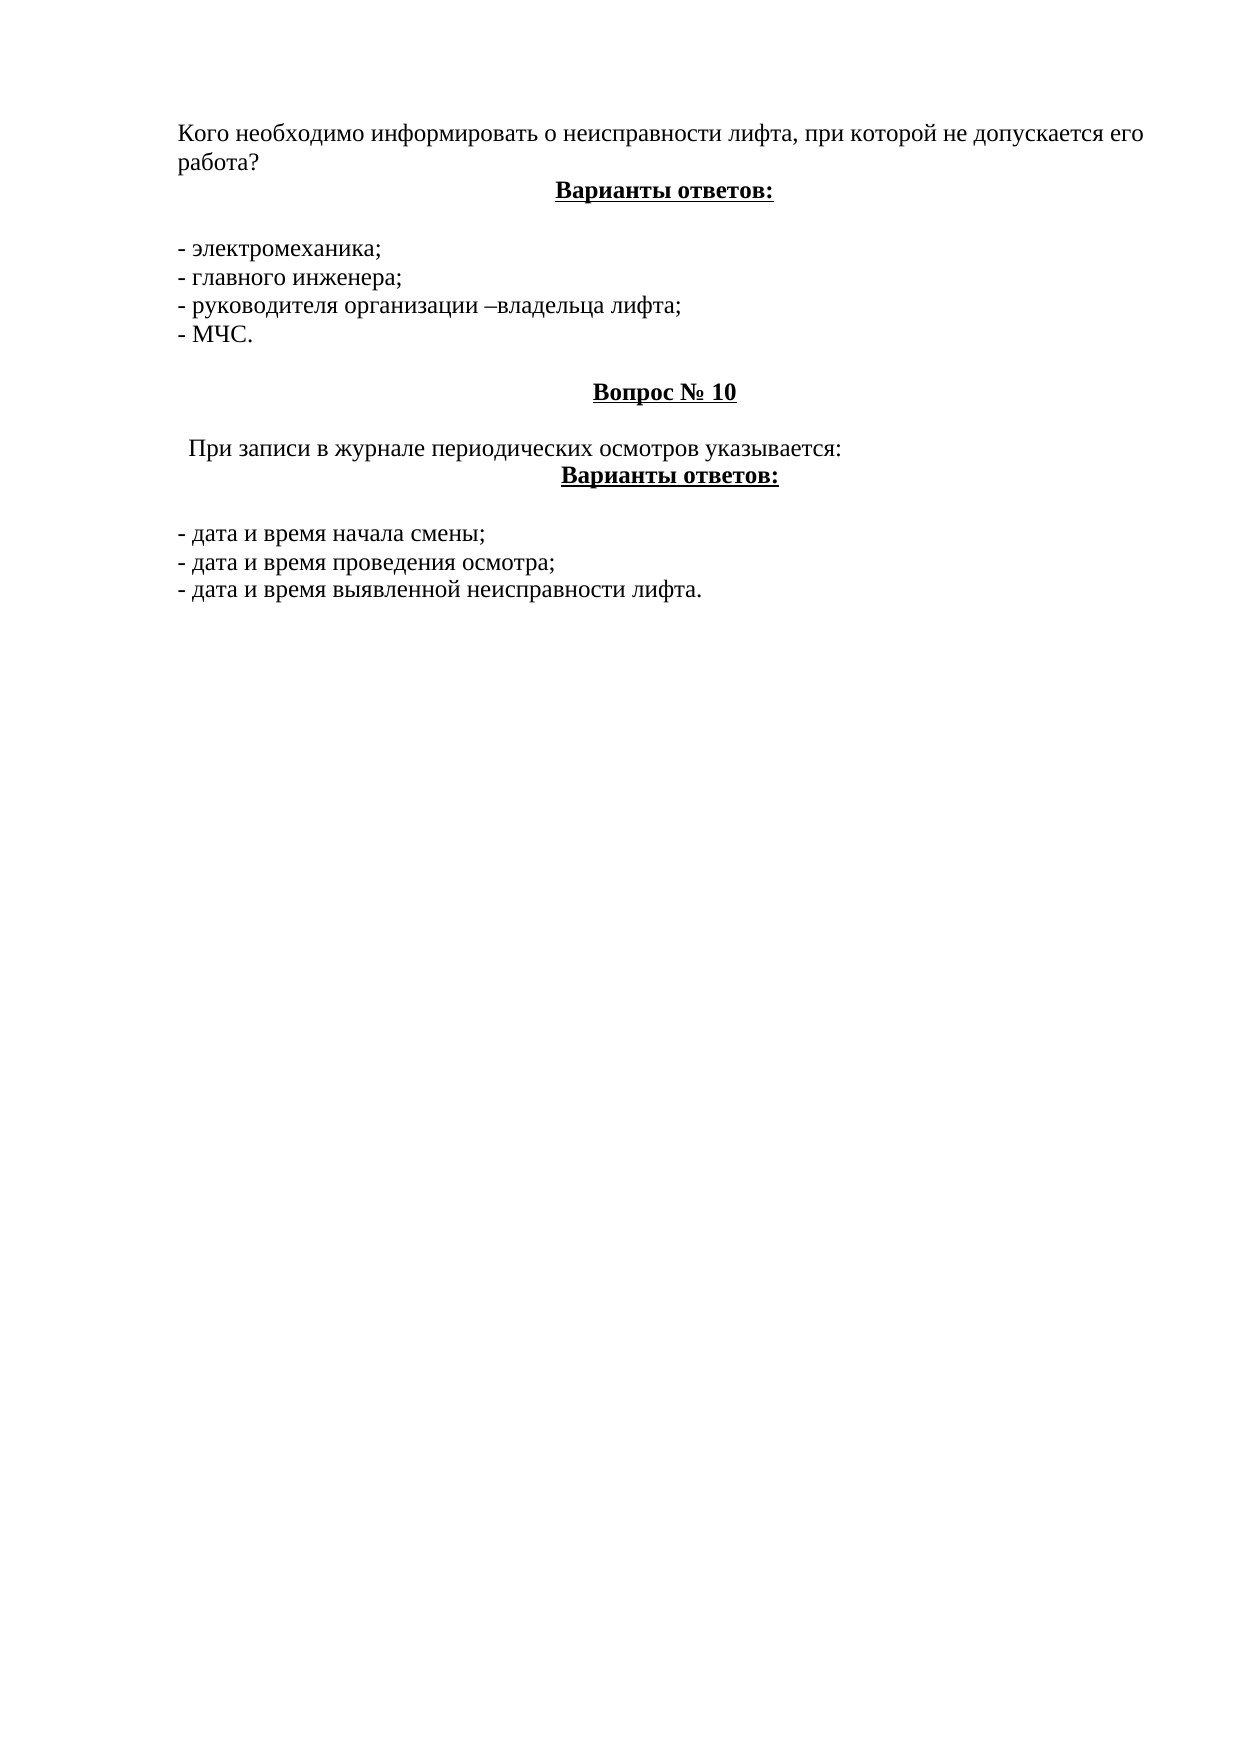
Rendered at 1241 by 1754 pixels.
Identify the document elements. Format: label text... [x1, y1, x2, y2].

text - дата и время выявленной неисправности лифта. [177, 575, 1152, 603]
text Варианты ответов: [188, 462, 1152, 489]
text - руководителя организации –владельца лифта; [177, 291, 1152, 319]
text - электромеханика; [177, 233, 1152, 262]
text При записи в журнале периодических осмотров указывается: [188, 434, 1152, 462]
text - дата и время начала смены; [177, 518, 1152, 547]
text - дата и время проведения осмотра; [177, 547, 1152, 575]
text Варианты ответов: [177, 176, 1152, 204]
text Кого необходимо информировать о неисправности лифта, при которой не допускается его работа? [177, 118, 1152, 176]
text Вопрос № 10 [177, 377, 1152, 406]
text - главного инженера; [177, 262, 1152, 291]
text - МЧС. [177, 319, 1152, 348]
